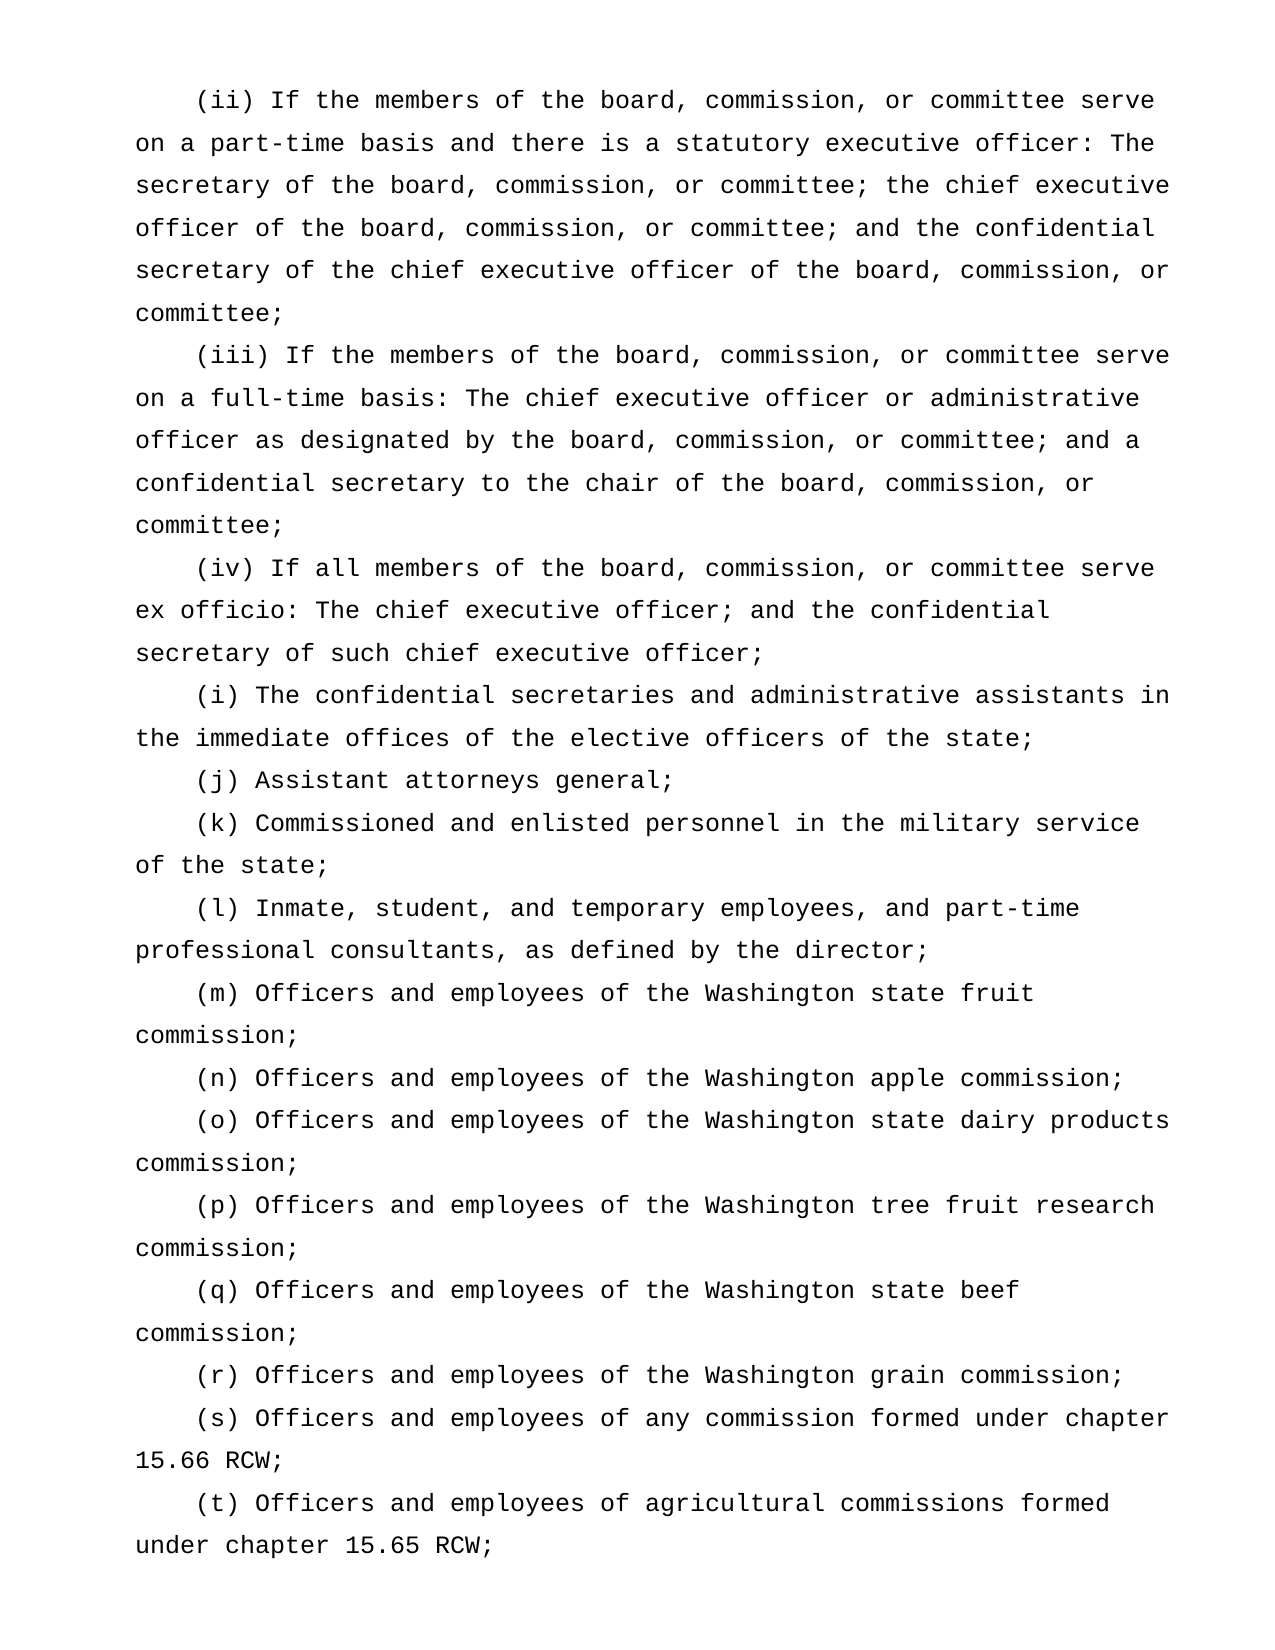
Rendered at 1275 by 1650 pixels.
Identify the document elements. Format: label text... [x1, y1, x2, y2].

text (iii) If the members of the board, commission, or committee serve on a full-time basis: The chief executive officer or administrative officer as designated by the board, commission, or committee; and a confidential secretary to the chair of the board, commission, or committee; [135, 330, 1170, 542]
text (iv) If all members of the board, commission, or committee serve ex officio: The chief executive officer; and the confidential secretary of such chief executive officer; [135, 542, 1170, 670]
text (m) Officers and employees of the Washington state fruit commission; [135, 967, 1170, 1052]
text (k) Commissioned and enlisted personnel in the military service of the state; [135, 797, 1170, 882]
text (n) Officers and employees of the Washington apple commission; [135, 1052, 1170, 1095]
text (l) Inmate, student, and temporary employees, and part-time professional consultants, as defined by the director; [135, 882, 1170, 967]
text (q) Officers and employees of the Washington state beef commission; [135, 1265, 1170, 1350]
text (i) The confidential secretaries and administrative assistants in the immediate offices of the elective officers of the state; [135, 670, 1170, 755]
text (p) Officers and employees of the Washington tree fruit research commission; [135, 1180, 1170, 1265]
text (j) Assistant attorneys general; [135, 755, 1170, 797]
text (ii) If the members of the board, commission, or committee serve on a part-time basis and there is a statutory executive officer: The secretary of the board, commission, or committee; the chief executive officer of the board, commission, or committee; and the confidential secretary of the chief executive officer of the board, commission, or committee; [135, 75, 1170, 330]
text (o) Officers and employees of the Washington state dairy products commission; [135, 1095, 1170, 1180]
text (t) Officers and employees of agricultural commissions formed under chapter 15.65 RCW; [135, 1477, 1170, 1562]
text (s) Officers and employees of any commission formed under chapter 15.66 RCW; [135, 1392, 1170, 1477]
text (r) Officers and employees of the Washington grain commission; [135, 1350, 1170, 1392]
